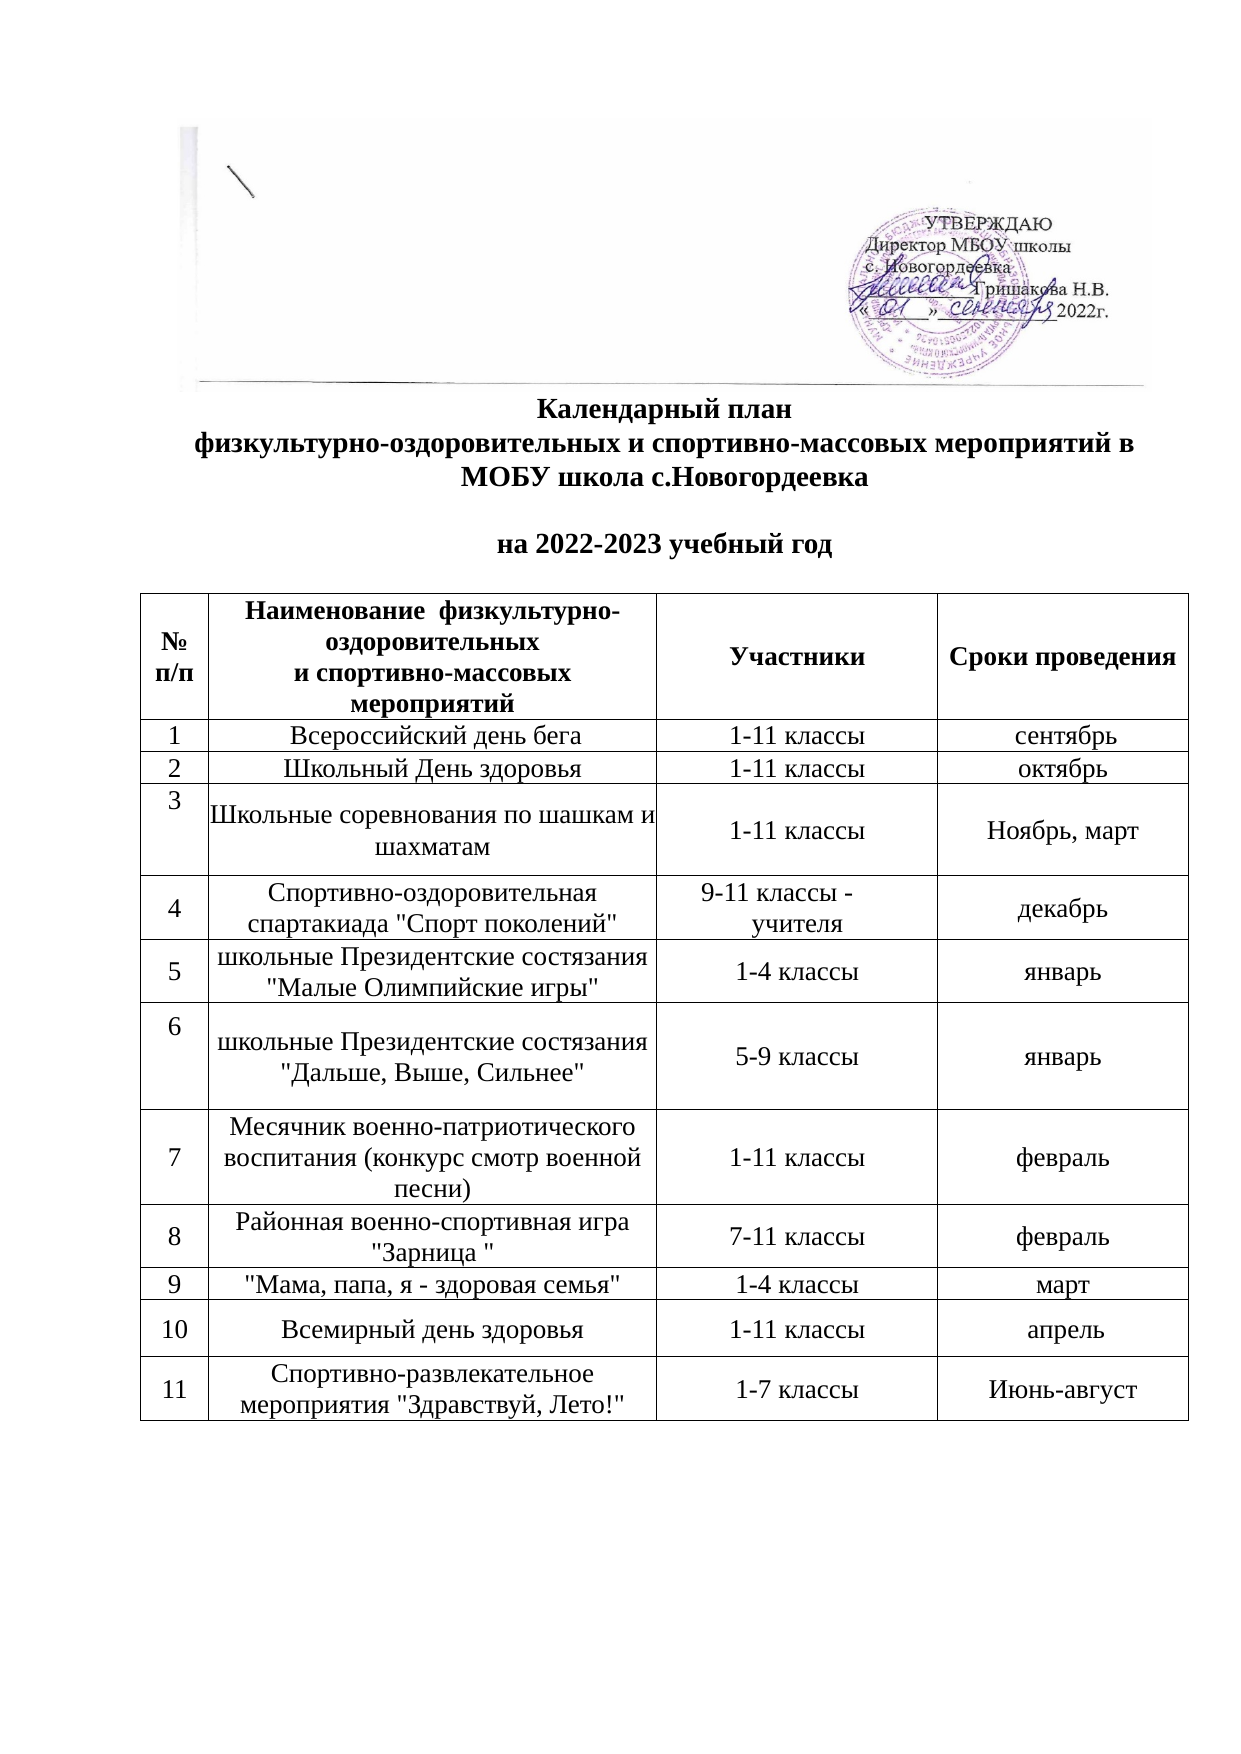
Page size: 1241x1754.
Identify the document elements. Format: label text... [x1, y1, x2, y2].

table_cell Школьный День здоровья [209, 752, 656, 783]
table_cell 1-11 классы [657, 720, 937, 751]
table_cell 1-4 классы [657, 940, 937, 1002]
table_header Сроки проведения [938, 594, 1188, 718]
table_cell Всемирный день здоровья [209, 1300, 656, 1356]
table_cell сентябрь [938, 720, 1188, 751]
table_cell 6 [141, 1003, 208, 1109]
table_cell январь [938, 940, 1188, 1002]
table_cell 7-11 классы [657, 1205, 937, 1267]
table_cell 3 [141, 784, 208, 875]
table_cell 1-4 классы [657, 1268, 937, 1299]
table_cell Июнь-август [938, 1357, 1188, 1419]
table_cell Ноябрь, март [938, 784, 1188, 875]
table_cell "Мама, папа, я - здоровая семья" [209, 1268, 656, 1299]
subtitle на 2022-2023 учебный год [177, 526, 1152, 559]
table_cell декабрь [938, 876, 1188, 939]
table_cell 1-11 классы [657, 1110, 937, 1204]
table_cell 7 [141, 1110, 208, 1204]
table_cell Спортивно-развлекательное мероприятия "Здравствуй, Лето!" [209, 1357, 656, 1419]
table_cell 1-11 классы [657, 752, 937, 783]
subtitle физкультурно-оздоровительных и спортивно-массовых мероприятий в МОБУ школа с.Новогордеевка [177, 425, 1152, 492]
table_header № п/п [141, 594, 208, 718]
table_cell 5-9 классы [657, 1003, 937, 1109]
table_cell 4 [141, 876, 208, 939]
table_cell октябрь [938, 752, 1188, 783]
table_cell февраль [938, 1110, 1188, 1204]
subtitle Календарный план [177, 392, 1152, 425]
table_cell Месячник военно-патриотического воспитания (конкурс смотр военной песни) [209, 1110, 656, 1204]
table_cell Спортивно-оздоровительная спартакиада "Спорт поколений" [209, 876, 656, 939]
table_cell Всероссийский день бега [209, 720, 656, 751]
table_cell Районная военно-спортивная игра "Зарница " [209, 1205, 656, 1267]
table_cell март [938, 1268, 1188, 1299]
table_cell 2 [141, 752, 208, 783]
table_cell 10 [141, 1300, 208, 1356]
table_cell 11 [141, 1357, 208, 1419]
table_cell апрель [938, 1300, 1188, 1356]
table_cell февраль [938, 1205, 1188, 1267]
table_header Участники [657, 594, 937, 718]
table_cell школьные Президентские состязания "Дальше, Выше, Сильнее" [209, 1003, 656, 1109]
table_cell 1 [141, 720, 208, 751]
table_cell январь [938, 1003, 1188, 1109]
table_cell 1-11 классы [657, 784, 937, 875]
table_cell 8 [141, 1205, 208, 1267]
table_cell школьные Президентские состязания "Малые Олимпийские игры" [209, 940, 656, 1002]
table_header Наименование физкультурно-оздоровительных и спортивно-массовых мероприятий [209, 594, 656, 718]
picture [177, 118, 1152, 392]
table_cell 1-7 классы [657, 1357, 937, 1419]
table_cell 9-11 классы - учителя [657, 876, 937, 939]
table_cell 1-11 классы [657, 1300, 937, 1356]
table_cell 9 [141, 1268, 208, 1299]
table_cell 5 [141, 940, 208, 1002]
table_cell Школьные соревнования по шашкам и шахматам [209, 784, 656, 875]
